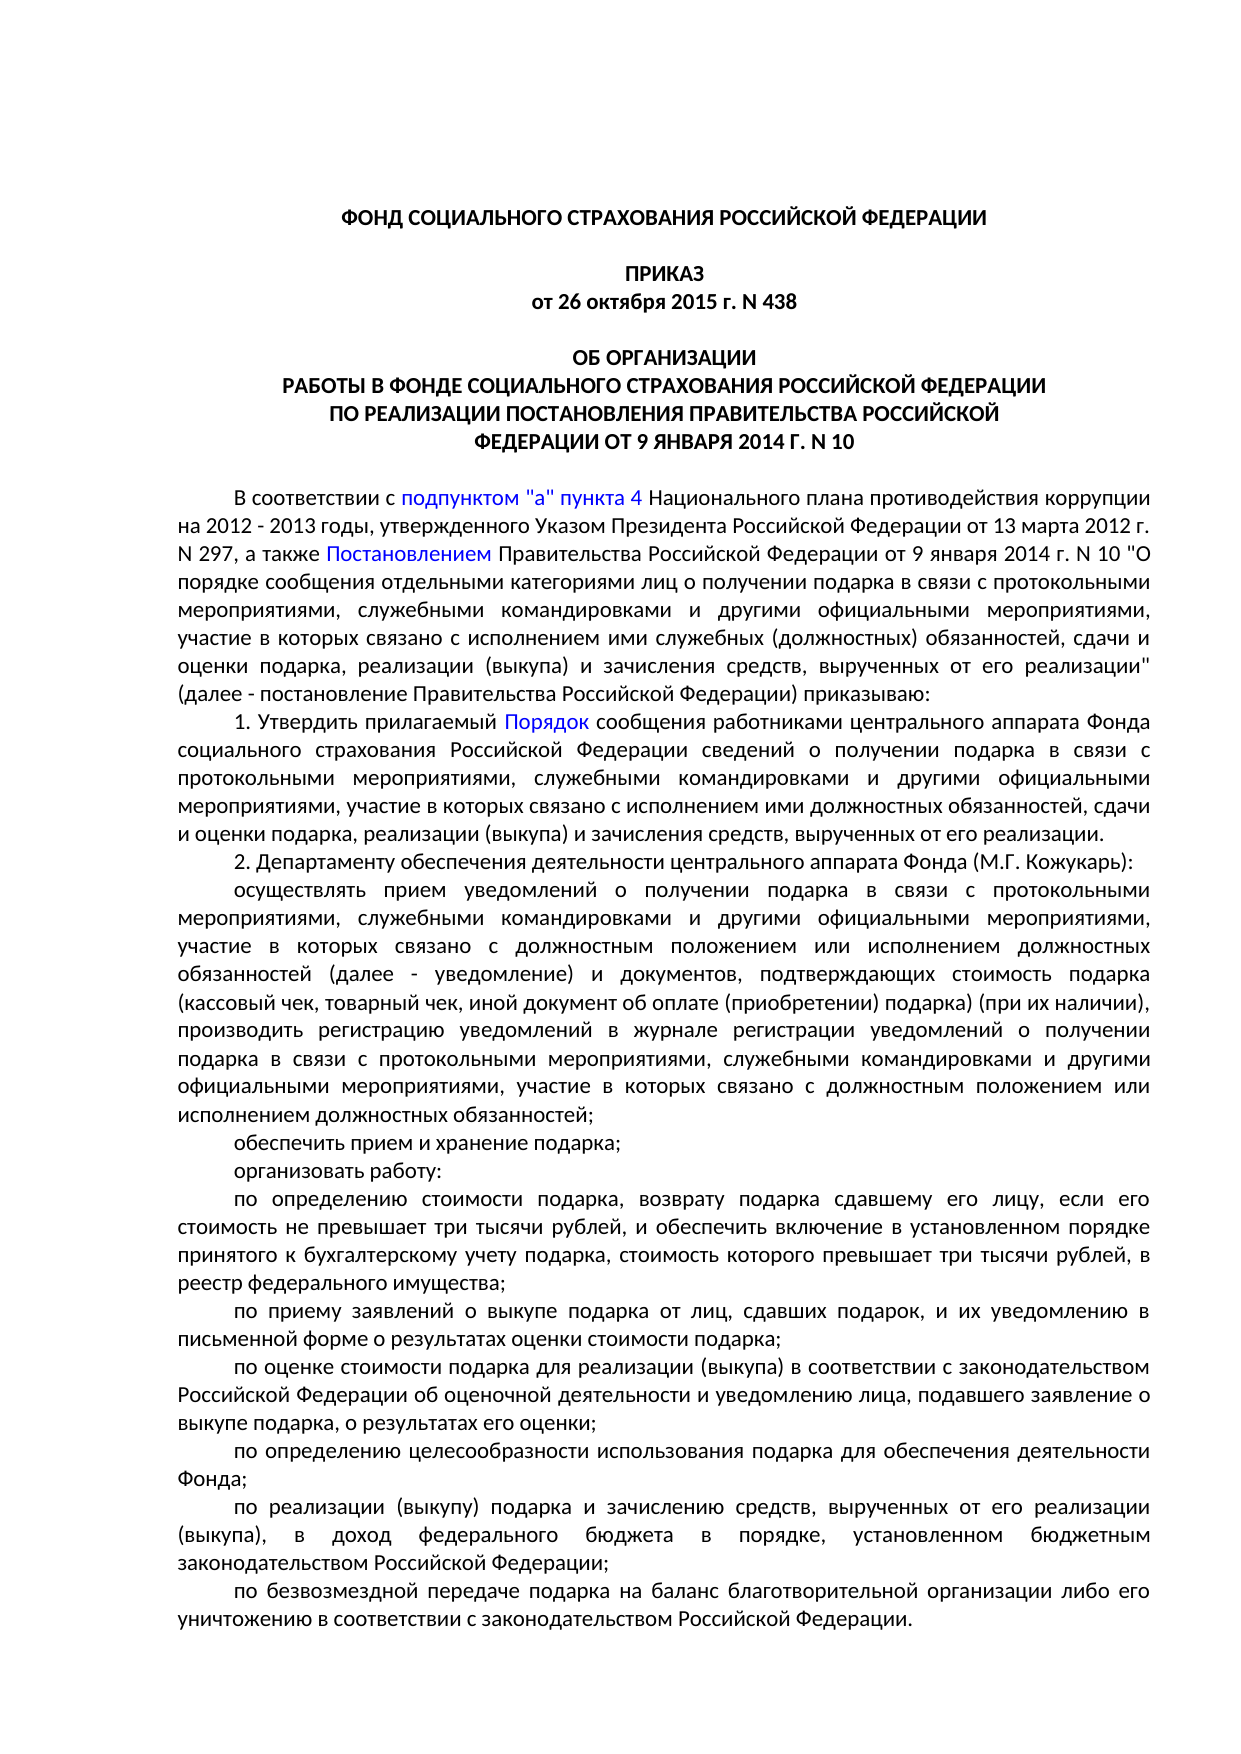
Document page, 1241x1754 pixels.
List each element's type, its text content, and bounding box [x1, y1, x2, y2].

text по реализации (выкупу) подарка и зачислению средств, вырученных от его реализации (выкупа), в доход федерального бюджета в порядке, установленном бюджетным законодательством Российской Федерации; [177, 1492, 1152, 1576]
text 2. Департаменту обеспечения деятельности центрального аппарата Фонда (М.Г. Кожукарь): [177, 847, 1152, 876]
title ОБ ОРГАНИЗАЦИИ [177, 343, 1152, 371]
text по оценке стоимости подарка для реализации (выкупа) в соответствии с законодательством Российской Федерации об оценочной деятельности и уведомлению лица, подавшего заявление о выкупе подарка, о результатах его оценки; [177, 1352, 1152, 1436]
title ФОНД СОЦИАЛЬНОГО СТРАХОВАНИЯ РОССИЙСКОЙ ФЕДЕРАЦИИ [177, 203, 1152, 231]
text по безвозмездной передаче подарка на баланс благотворительной организации либо его уничтожению в соответствии с законодательством Российской Федерации. [177, 1576, 1152, 1632]
title РАБОТЫ В ФОНДЕ СОЦИАЛЬНОГО СТРАХОВАНИЯ РОССИЙСКОЙ ФЕДЕРАЦИИ [177, 371, 1152, 399]
text осуществлять прием уведомлений о получении подарка в связи с протокольными мероприятиями, служебными командировками и другими официальными мероприятиями, участие в которых связано с должностным положением или исполнением должностных обязанностей (далее - уведомление) и документов, подтверждающих стоимость подарка (кассовый чек, товарный чек, иной документ об оплате (приобретении) подарка) (при их наличии), производить регистрацию уведомлений в журнале регистрации уведомлений о получении подарка в связи с протокольными мероприятиями, служебными командировками и другими официальными мероприятиями, участие в которых связано с должностным положением или исполнением должностных обязанностей; [177, 876, 1152, 1128]
title ФЕДЕРАЦИИ ОТ 9 ЯНВАРЯ 2014 Г. N 10 [177, 427, 1152, 455]
text по приему заявлений о выкупе подарка от лиц, сдавших подарок, и их уведомлению в письменной форме о результатах оценки стоимости подарка; [177, 1296, 1152, 1352]
title ПРИКАЗ [177, 259, 1152, 287]
text по определению целесообразности использования подарка для обеспечения деятельности Фонда; [177, 1436, 1152, 1492]
text В соответствии с подпунктом "а" пункта 4 Национального плана противодействия коррупции на 2012 - 2013 годы, утвержденного Указом Президента Российской Федерации от 13 марта 2012 г. N 297, а также Постановлением Правительства Российской Федерации от 9 января 2014 г. N 10 "О порядке сообщения отдельными категориями лиц о получении подарка в связи с протокольными мероприятиями, служебными командировками и другими официальными мероприятиями, участие в которых связано с исполнением ими служебных (должностных) обязанностей, сдачи и оценки подарка, реализации (выкупа) и зачисления средств, вырученных от его реализации" (далее - постановление Правительства Российской Федерации) приказываю: [177, 483, 1152, 707]
title ПО РЕАЛИЗАЦИИ ПОСТАНОВЛЕНИЯ ПРАВИТЕЛЬСТВА РОССИЙСКОЙ [177, 399, 1152, 427]
text обеспечить прием и хранение подарка; [177, 1128, 1152, 1156]
text 1. Утвердить прилагаемый Порядок сообщения работниками центрального аппарата Фонда социального страхования Российской Федерации сведений о получении подарка в связи с протокольными мероприятиями, служебными командировками и другими официальными мероприятиями, участие в которых связано с исполнением ими должностных обязанностей, сдачи и оценки подарка, реализации (выкупа) и зачисления средств, вырученных от его реализации. [177, 707, 1152, 847]
title от 26 октября 2015 г. N 438 [177, 287, 1152, 315]
text по определению стоимости подарка, возврату подарка сдавшему его лицу, если его стоимость не превышает три тысячи рублей, и обеспечить включение в установленном порядке принятого к бухгалтерскому учету подарка, стоимость которого превышает три тысячи рублей, в реестр федерального имущества; [177, 1184, 1152, 1296]
text организовать работу: [177, 1156, 1152, 1184]
